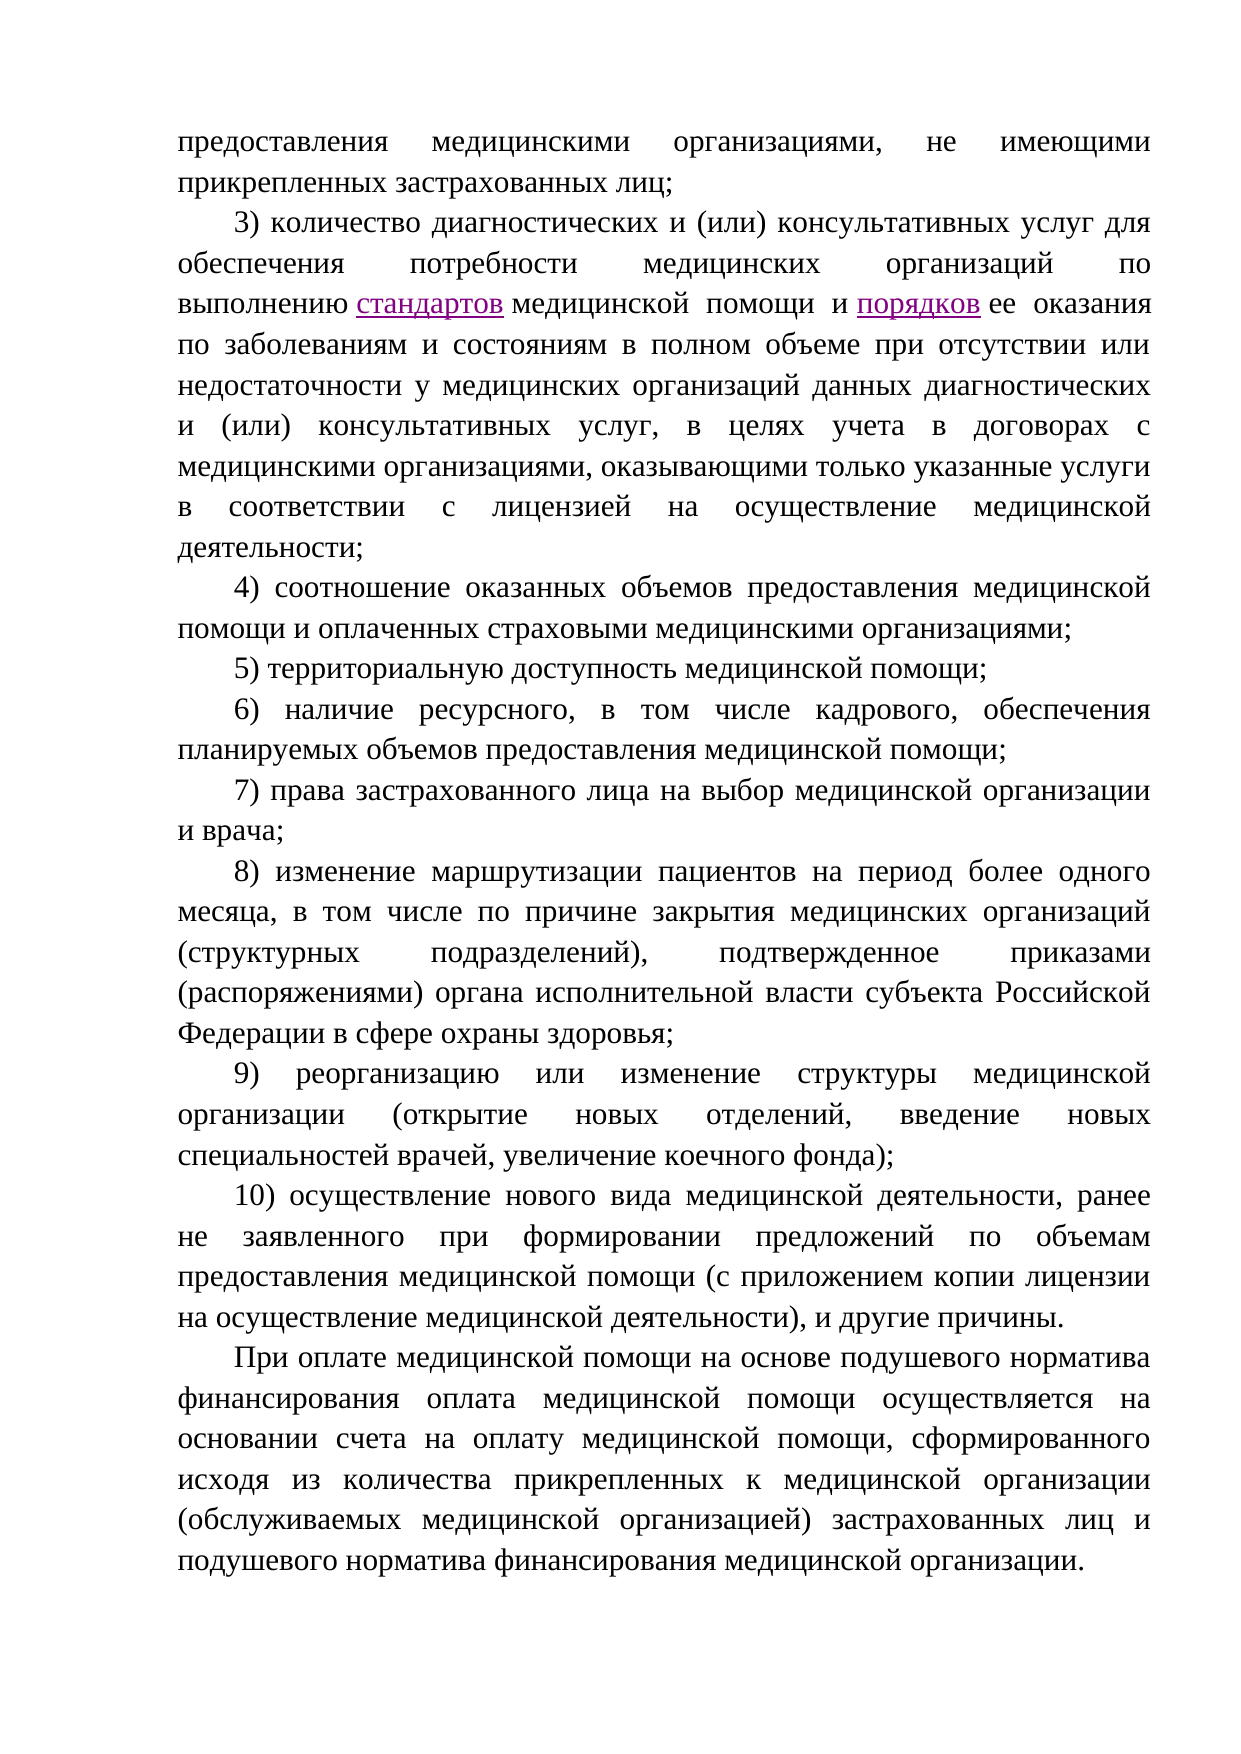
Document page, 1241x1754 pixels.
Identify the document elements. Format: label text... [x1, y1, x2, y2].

text 10) осуществление нового вида медицинской деятельности, ранее не заявленного при формировании предложений по объемам предоставления медицинской помощи (с приложением копии лицензии на осуществление медицинской деятельности), и другие причины. [177, 1172, 1152, 1334]
text 6) наличие ресурсного, в том числе кадрового, обеспечения планируемых объемов предоставления медицинской помощи; [177, 685, 1152, 766]
text 3) количество диагностических и (или) консультативных услуг для обеспечения потребности медицинских организаций по выполнению стандартов медицинской помощи и порядков ее оказания по заболеваниям и состояниям в полном объеме при отсутствии или недостаточности у медицинских организаций данных диагностических и (или) консультативных услуг, в целях учета в договорах с медицинскими организациями, оказывающими только указанные услуги в соответствии с лицензией на осуществление медицинской деятельности; [177, 199, 1152, 564]
text 4) соотношение оказанных объемов предоставления медицинской помощи и оплаченных страховыми медицинскими организациями; [177, 564, 1152, 645]
text 5) территориальную доступность медицинской помощи; [177, 645, 1152, 685]
text 7) права застрахованного лица на выбор медицинской организации и врача; [177, 766, 1152, 847]
text При оплате медицинской помощи на основе подушевого норматива финансирования оплата медицинской помощи осуществляется на основании счета на оплату медицинской помощи, сформированного исходя из количества прикрепленных к медицинской организации (обслуживаемых медицинской организацией) застрахованных лиц и подушевого норматива финансирования медицинской организации. [177, 1334, 1152, 1577]
text 8) изменение маршрутизации пациентов на период более одного месяца, в том числе по причине закрытия медицинских организаций (структурных подразделений), подтвержденное приказами (распоряжениями) органа исполнительной власти субъекта Российской Федерации в сфере охраны здоровья; [177, 847, 1152, 1050]
text 9) реорганизацию или изменение структуры медицинской организации (открытие новых отделений, введение новых специальностей врачей, увеличение коечного фонда); [177, 1050, 1152, 1172]
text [177, 118, 1152, 199]
